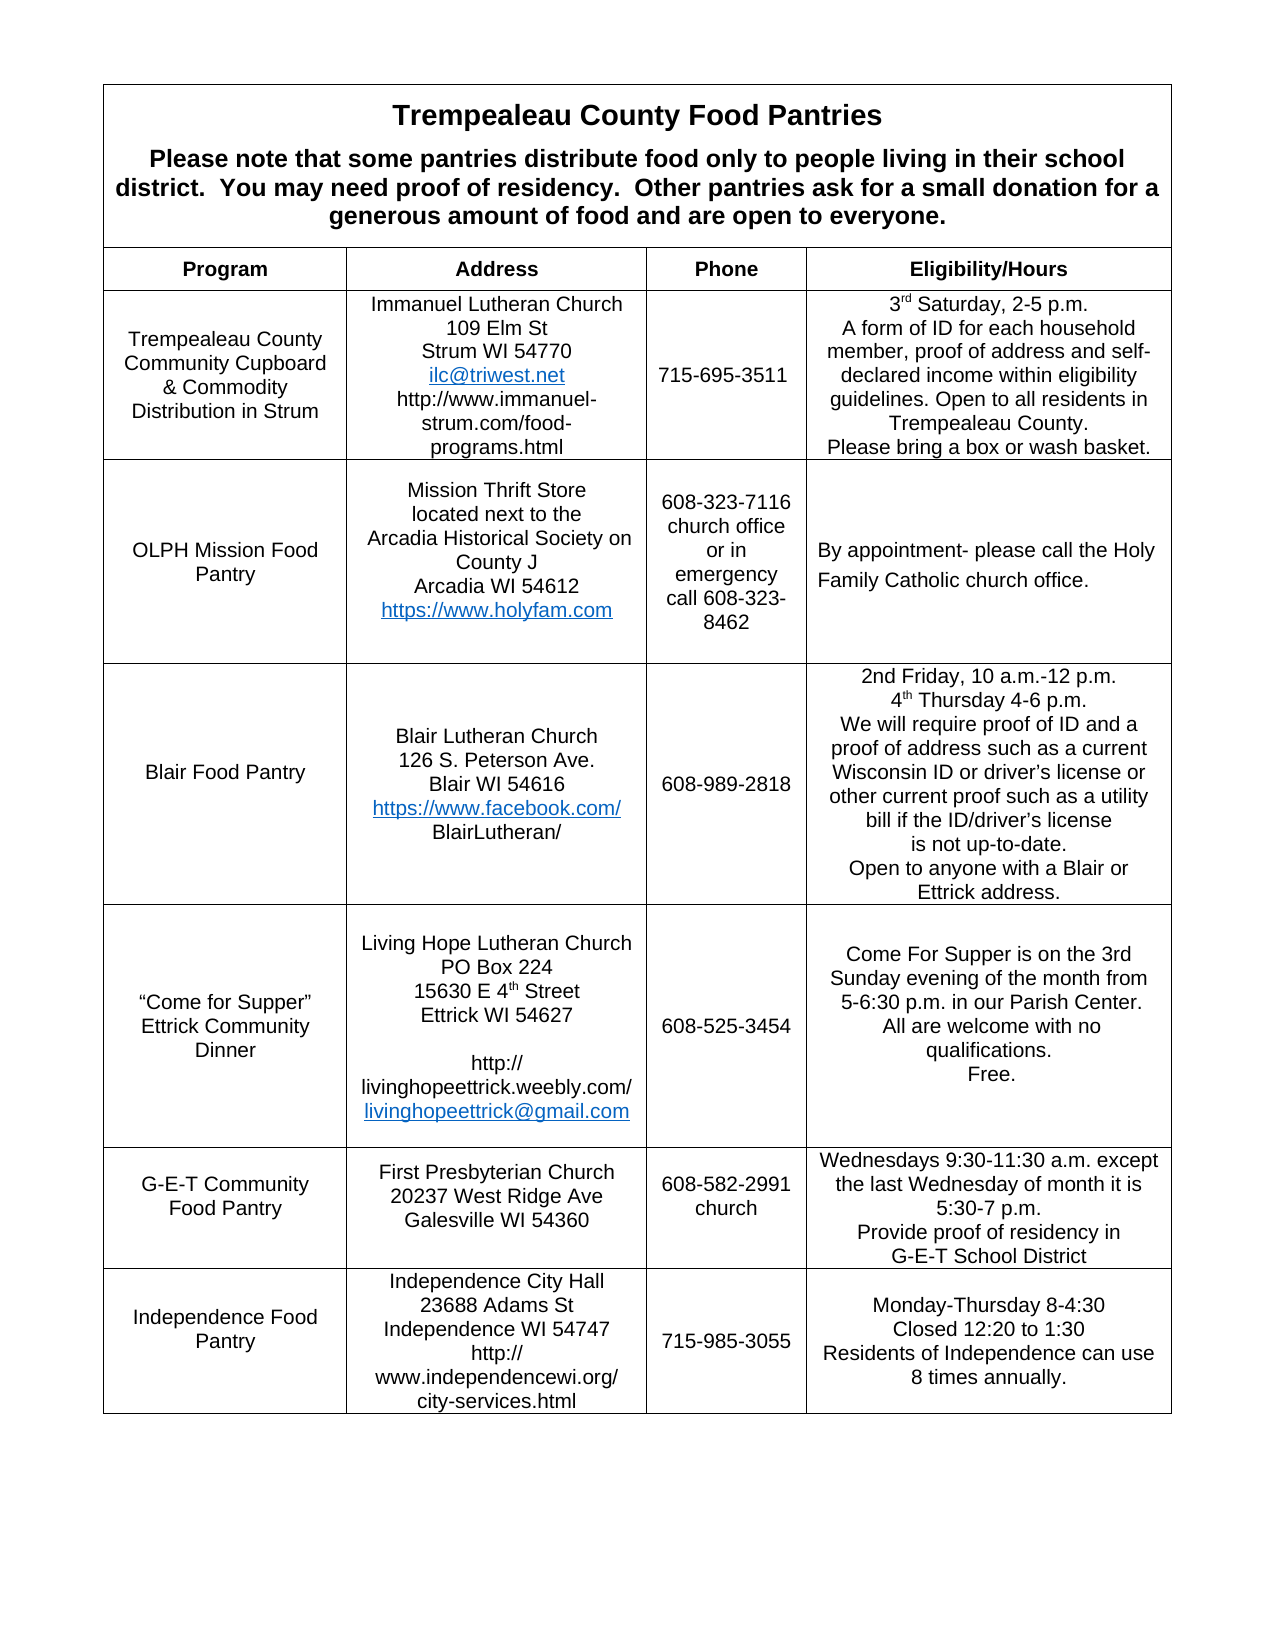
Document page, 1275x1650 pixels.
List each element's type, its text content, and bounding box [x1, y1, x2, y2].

table_cell “Come for Supper” Ettrick Community Dinner [104, 905, 346, 1147]
table_cell Monday-Thursday 8-4:30 Closed 12:20 to 1:30 Residents of Independence can use 8 times annually. [807, 1269, 1171, 1412]
table_cell Blair Lutheran Church 126 S. Peterson Ave. Blair WI 54616 https://www.facebook.com/ BlairLutheran/ [347, 664, 646, 904]
table_cell 608-582-2991 church [647, 1148, 806, 1268]
table_cell First Presbyterian Church 20237 West Ridge Ave Galesville WI 54360 [347, 1148, 646, 1268]
table_cell Living Hope Lutheran Church PO Box 224 15630 E 4th Street Ettrick WI 54627 http://livinghopeettrick.weebly.com/ livinghopeettrick@gmail.com [347, 905, 646, 1147]
table_cell Independence Food Pantry [104, 1269, 346, 1412]
table_cell Immanuel Lutheran Church 109 Elm St Strum WI 54770 ilc@triwest.net http://www.immanuel-strum.com/food-programs.html [347, 291, 646, 459]
table_cell 608-989-2818 [647, 664, 806, 904]
table_cell 3rd Saturday, 2-5 p.m. A form of ID for each household member, proof of address and self-declared income within eligibility guidelines. Open to all residents in Trempealeau County. Please bring a box or wash basket. [807, 291, 1171, 459]
table_cell By appointment- please call the Holy Family Catholic church office. [807, 460, 1171, 663]
table_cell 2nd Friday, 10 a.m.-12 p.m. 4th Thursday 4-6 p.m. We will require proof of ID and a proof of address such as a current Wisconsin ID or driver’s license or other current proof such as a utility bill if the ID/driver’s license is not up-to-date. Open to anyone with a Blair or Ettrick address. [807, 664, 1171, 904]
table_cell 608-525-3454 [647, 905, 806, 1147]
table_cell Blair Food Pantry [104, 664, 346, 904]
table_cell G-E-T Community Food Pantry [104, 1148, 346, 1268]
table_cell OLPH Mission Food Pantry [104, 460, 346, 663]
table_cell Independence City Hall 23688 Adams St Independence WI 54747 http://www.independencewi.org/city-services.html [347, 1269, 646, 1412]
table_header Trempealeau County Food Pantries Please note that some pantries distribute food only to people living in their school district. You may need proof of residency. Other pantries ask for a small donation for a generous amount of food and are open to everyone. [104, 85, 1171, 247]
table_cell Phone [647, 248, 806, 290]
table_cell 715-985-3055 [647, 1269, 806, 1412]
table_cell 608-323-7116 church office or in emergency call 608-323-8462 [647, 460, 806, 663]
table_cell Eligibility/Hours [807, 248, 1171, 290]
table_cell Address [347, 248, 646, 290]
table_cell Trempealeau County Community Cupboard & Commodity Distribution in Strum [104, 291, 346, 459]
table_cell 715-695-3511 [647, 291, 806, 459]
table_cell Program [104, 248, 346, 290]
table_cell Come For Supper is on the 3rd Sunday evening of the month from 5-6:30 p.m. in our Parish Center. All are welcome with no qualifications. Free. [807, 905, 1171, 1147]
table_cell Wednesdays 9:30-11:30 a.m. except the last Wednesday of month it is 5:30-7 p.m. Provide proof of residency in G-E-T School District [807, 1148, 1171, 1268]
table_cell Mission Thrift Store located next to the Arcadia Historical Society on County J Arcadia WI 54612 https://www.holyfam.com [347, 460, 646, 663]
